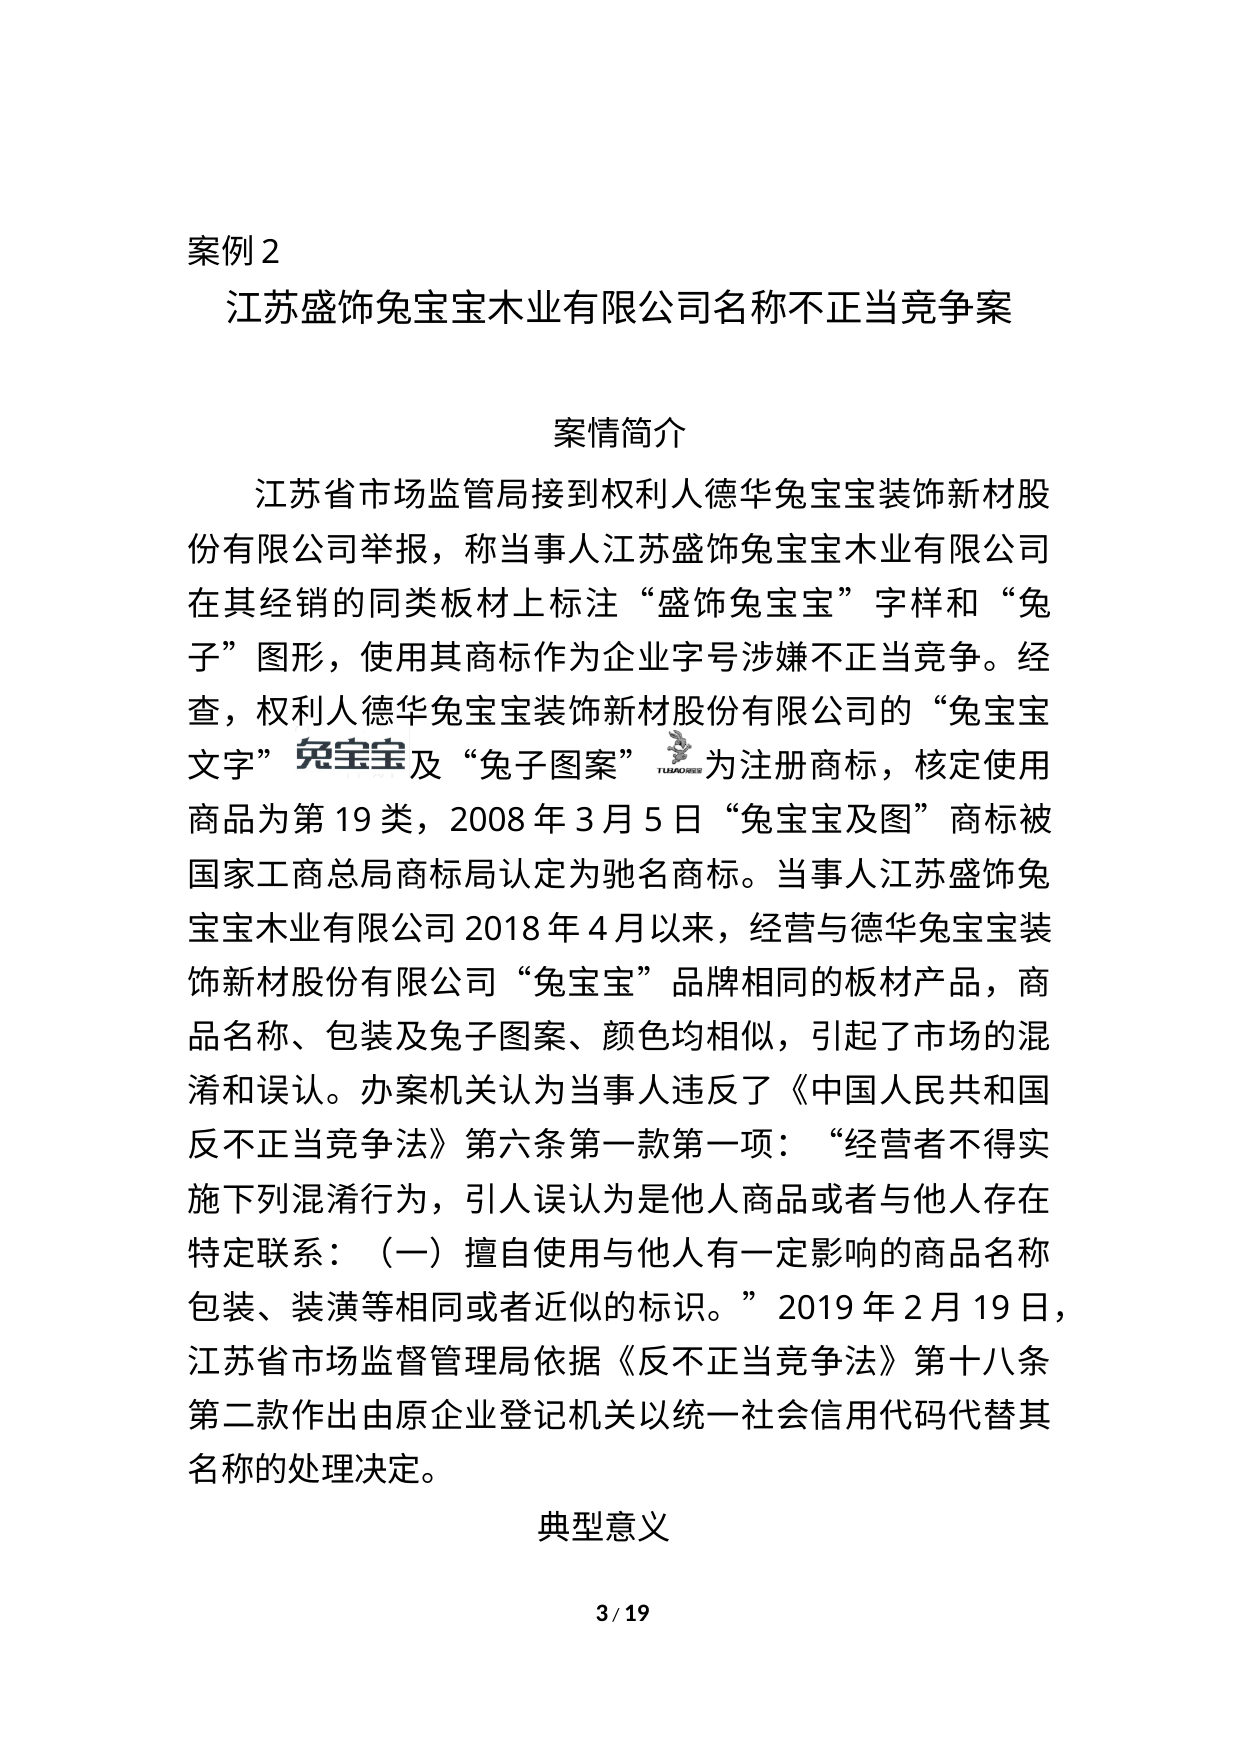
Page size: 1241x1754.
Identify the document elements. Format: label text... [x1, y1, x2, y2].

text 典型意义 [187, 1493, 1053, 1558]
text 案情简介 [187, 398, 1053, 463]
text 江苏盛饰兔宝宝木业有限公司名称不正当竞争案 [187, 275, 1053, 333]
text 案例2 [187, 217, 1053, 275]
picture [654, 727, 705, 778]
text 江苏省市场监管局接到权利人德华兔宝宝装饰新材股份有限公司举报，称当事人江苏盛饰兔宝宝木业有限公司在其经销的同类板材上标注“盛饰兔宝宝”字样和“兔子”图形，使用其商标作为企业字号涉嫌不正当竞争。经查，权利人德华兔宝宝装饰新材股份有限公司的“兔宝宝文字”及“兔子图案”为注册商标，核定使用商品为第19类，“兔宝宝及图”商标被国家工商总局商标局认定为驰名商标。当事人江苏盛饰兔宝宝木业有限公司2018年4月以来，经营与德华兔宝宝装饰新材股份有限公司“兔宝宝”品牌相同的板材产品，商品名称、包装及兔子图案、颜色均相似，引起了市场的混淆和误认。办案机关认为当事人违反了《中国人民共和国反不正当竞争法》第六条第一款第一项：“经营者不得实施下列混淆行为，引人误认为是他人商品或者与他人存在特定联系：（一）擅自使用与他人有一定影响的商品名称、包装、装潢等相同或者近似的标识。”，江苏省市场监督管理局依据《反不正当竞争法》第十八条第二款作出由原企业登记机关以统一社会信用代码代替其名称的处理决定。 [187, 463, 1053, 1493]
picture [292, 726, 410, 778]
